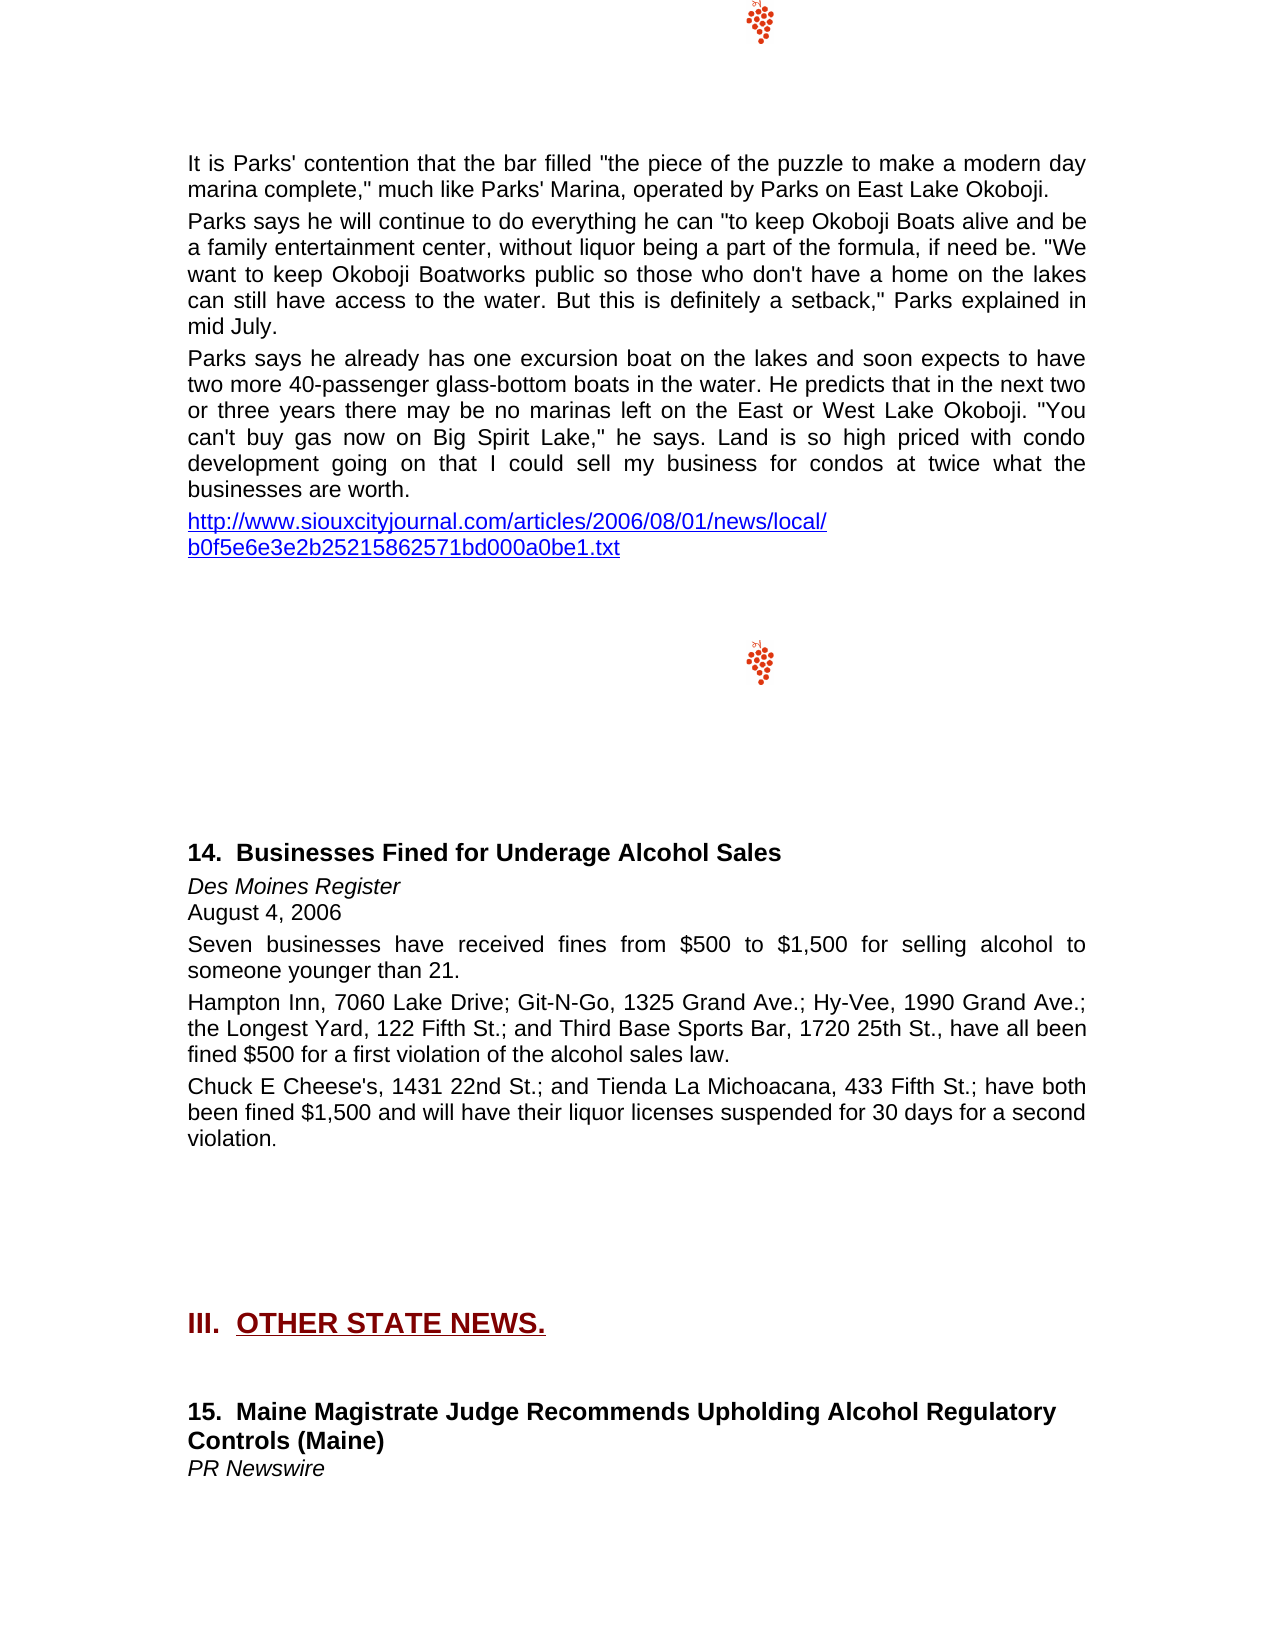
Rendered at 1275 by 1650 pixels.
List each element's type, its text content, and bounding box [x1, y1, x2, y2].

text Hampton Inn, 7060 Lake Drive; Git-N-Go, 1325 Grand Ave.; Hy-Vee, 1990 Grand Ave.; the Longest Yard, 122 Fifth St.; and Third Base Sports Bar, 1720 25th St., have all been fined $500 for a first violation of the alcohol sales law. [187, 988, 1087, 1068]
text III. OTHER STATE NEWS. [187, 1306, 1087, 1339]
text http://www.siouxcityjournal.com/articles/2006/08/01/news/local/b0f5e6e3e2b25215862571bd000a0be1.txt [187, 508, 1087, 561]
picture [746, 640, 774, 685]
picture [746, 0, 774, 44]
text Des Moines Register [187, 873, 1087, 899]
text August 4, 2006 [187, 899, 1087, 926]
text PR Newswire [187, 1454, 1087, 1481]
text 15. Magistrate Judge Recommends Upholding Alcohol Regulatory Controls () [187, 1397, 1087, 1454]
subtitle 14. Businesses Fined for Underage Alcohol Sales [187, 838, 1087, 867]
text It is Parks' contention that the bar filled "the piece of the puzzle to make a modern day marina complete," much like Parks' , operated by Parks on East Lake Okoboji. [187, 150, 1087, 203]
text Chuck E Cheese's, ; and Tienda La Michoacana, ; have both been fined $1,500 and will have their liquor licenses suspended for 30 days for a second violation. [187, 1073, 1087, 1152]
text Seven businesses have received fines from $500 to $1,500 for selling alcohol to someone younger than 21. [187, 931, 1087, 983]
text Parks says he will continue to do everything he can "to keep Okoboji Boats alive and be a family entertainment center, without liquor being a part of the formula, if need be. "We want to keep Okoboji Boatworks public so those who don't have a home on the lakes can still have access to the water. But this is definitely a setback," Parks explained in mid July. [187, 208, 1087, 339]
text Parks says he already has one excursion boat on the lakes and soon expects to have two more 40-passenger glass-bottom boats in the water. He predicts that in the next two or three years there may be no marinas left on the East or West Lake Okoboji. "You can't buy gas now on ," he says. Land is so high priced with condo development going on that I could sell my business for condos at twice what the businesses are worth. [187, 345, 1087, 503]
